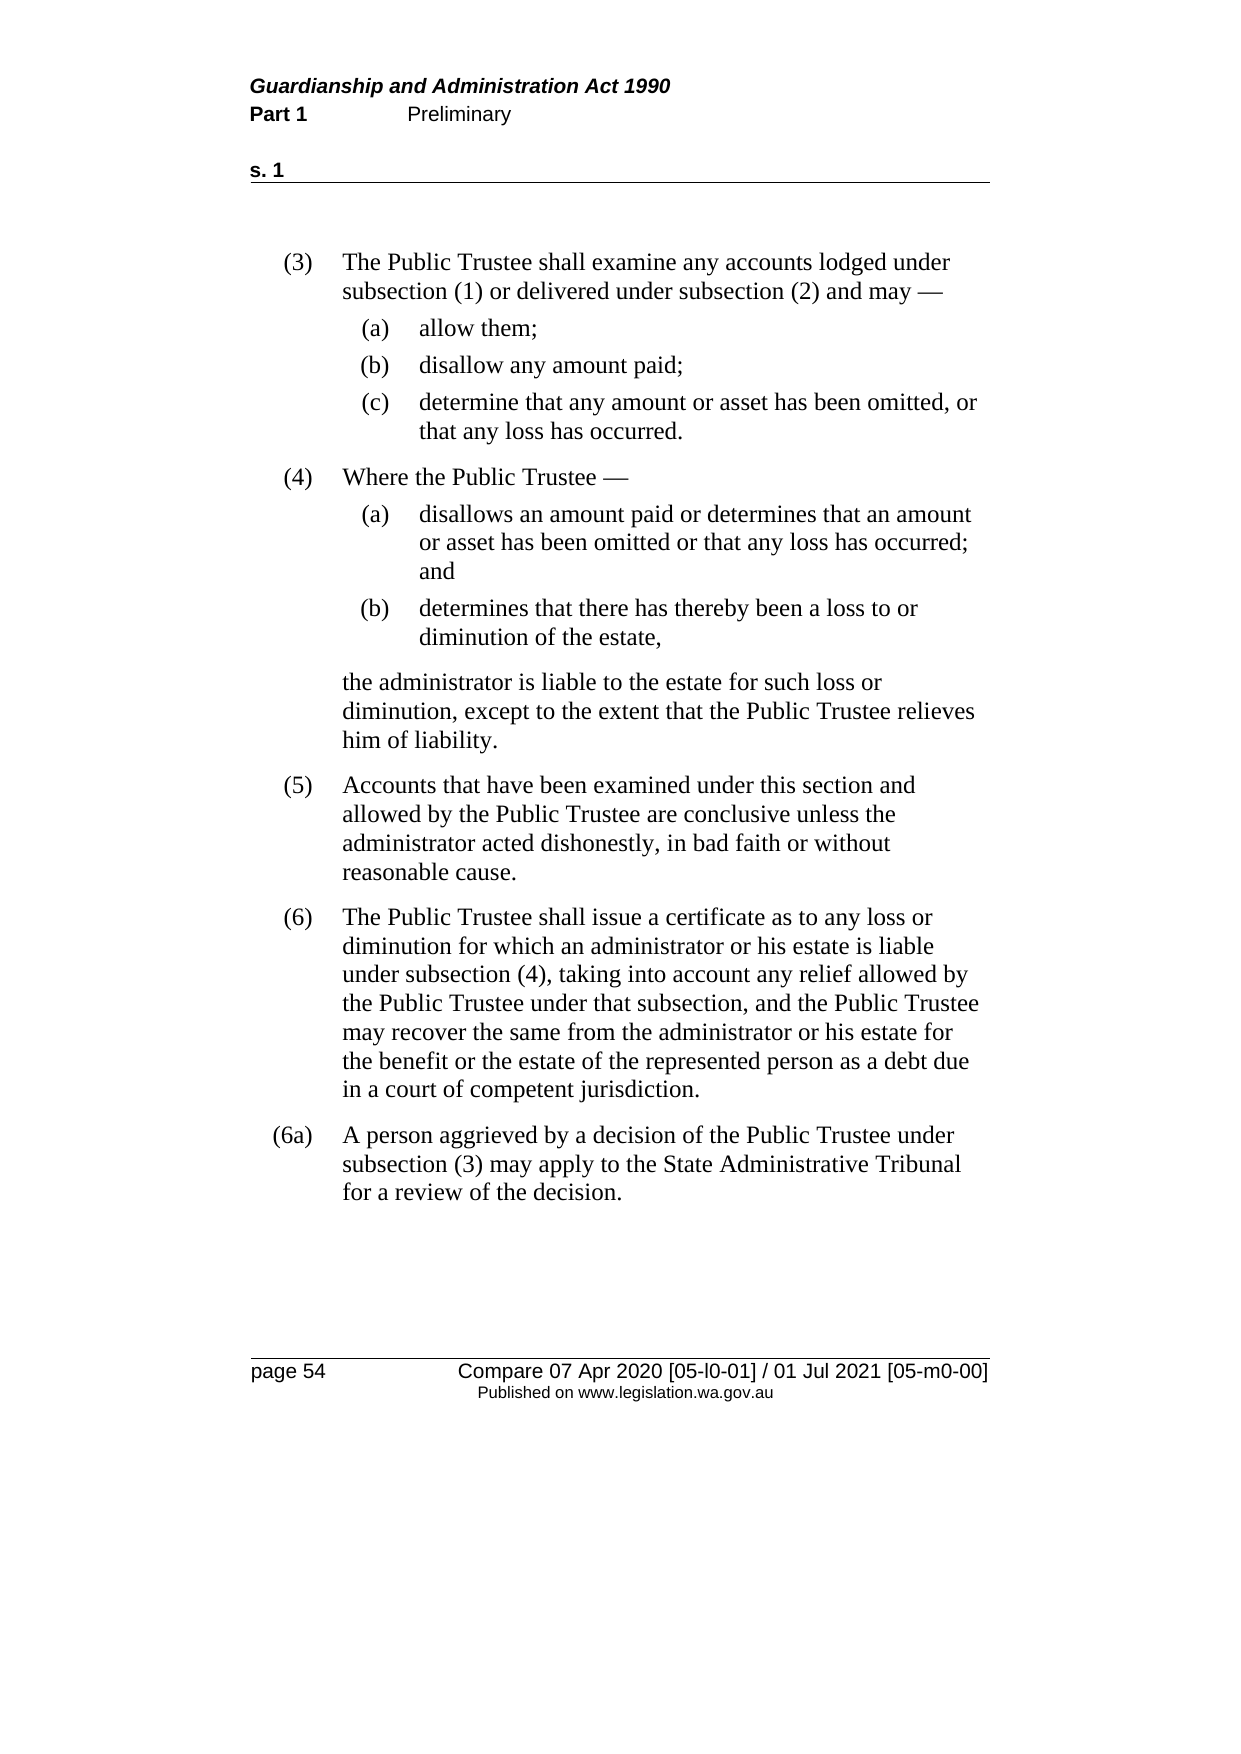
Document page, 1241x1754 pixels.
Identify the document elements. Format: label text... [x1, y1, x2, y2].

text (4) Where the Public Trustee — [251, 462, 990, 490]
text (5) Accounts that have been examined under this section and allowed by the Public Trustee are conclusive unless the administrator acted dishonestly, in bad faith or without reasonable cause. [251, 770, 990, 885]
text (6a) A person aggrieved by a decision of the Public Trustee under subsection (3) may apply to the State Administrative Tribunal for a review of the decision. [251, 1120, 990, 1206]
text (a) allow them; [251, 313, 990, 342]
text the administrator is liable to the estate for such loss or diminution, except to the extent that the Public Trustee relieves him of liability. [251, 667, 990, 754]
text (3) The Public Trustee shall examine any accounts lodged under subsection (1) or delivered under subsection (2) and may — [251, 247, 990, 305]
text (c) determine that any amount or asset has been omitted, or that any loss has occurred. [251, 387, 990, 445]
text (6) The Public Trustee shall issue a certificate as to any loss or diminution for which an administrator or his estate is liable under subsection (4), taking into account any relief allowed by the Public Trustee under that subsection, and the Public Trustee may recover the same from the administrator or his estate for the benefit or the estate of the represented person as a debt due in a court of competent jurisdiction. [251, 902, 990, 1103]
text (b) determines that there has thereby been a loss to or diminution of the estate, [251, 593, 990, 651]
text (b) disallow any amount paid; [251, 350, 990, 379]
text (a) disallows an amount paid or determines that an amount or asset has been omitted or that any loss has occurred; and [251, 499, 990, 585]
